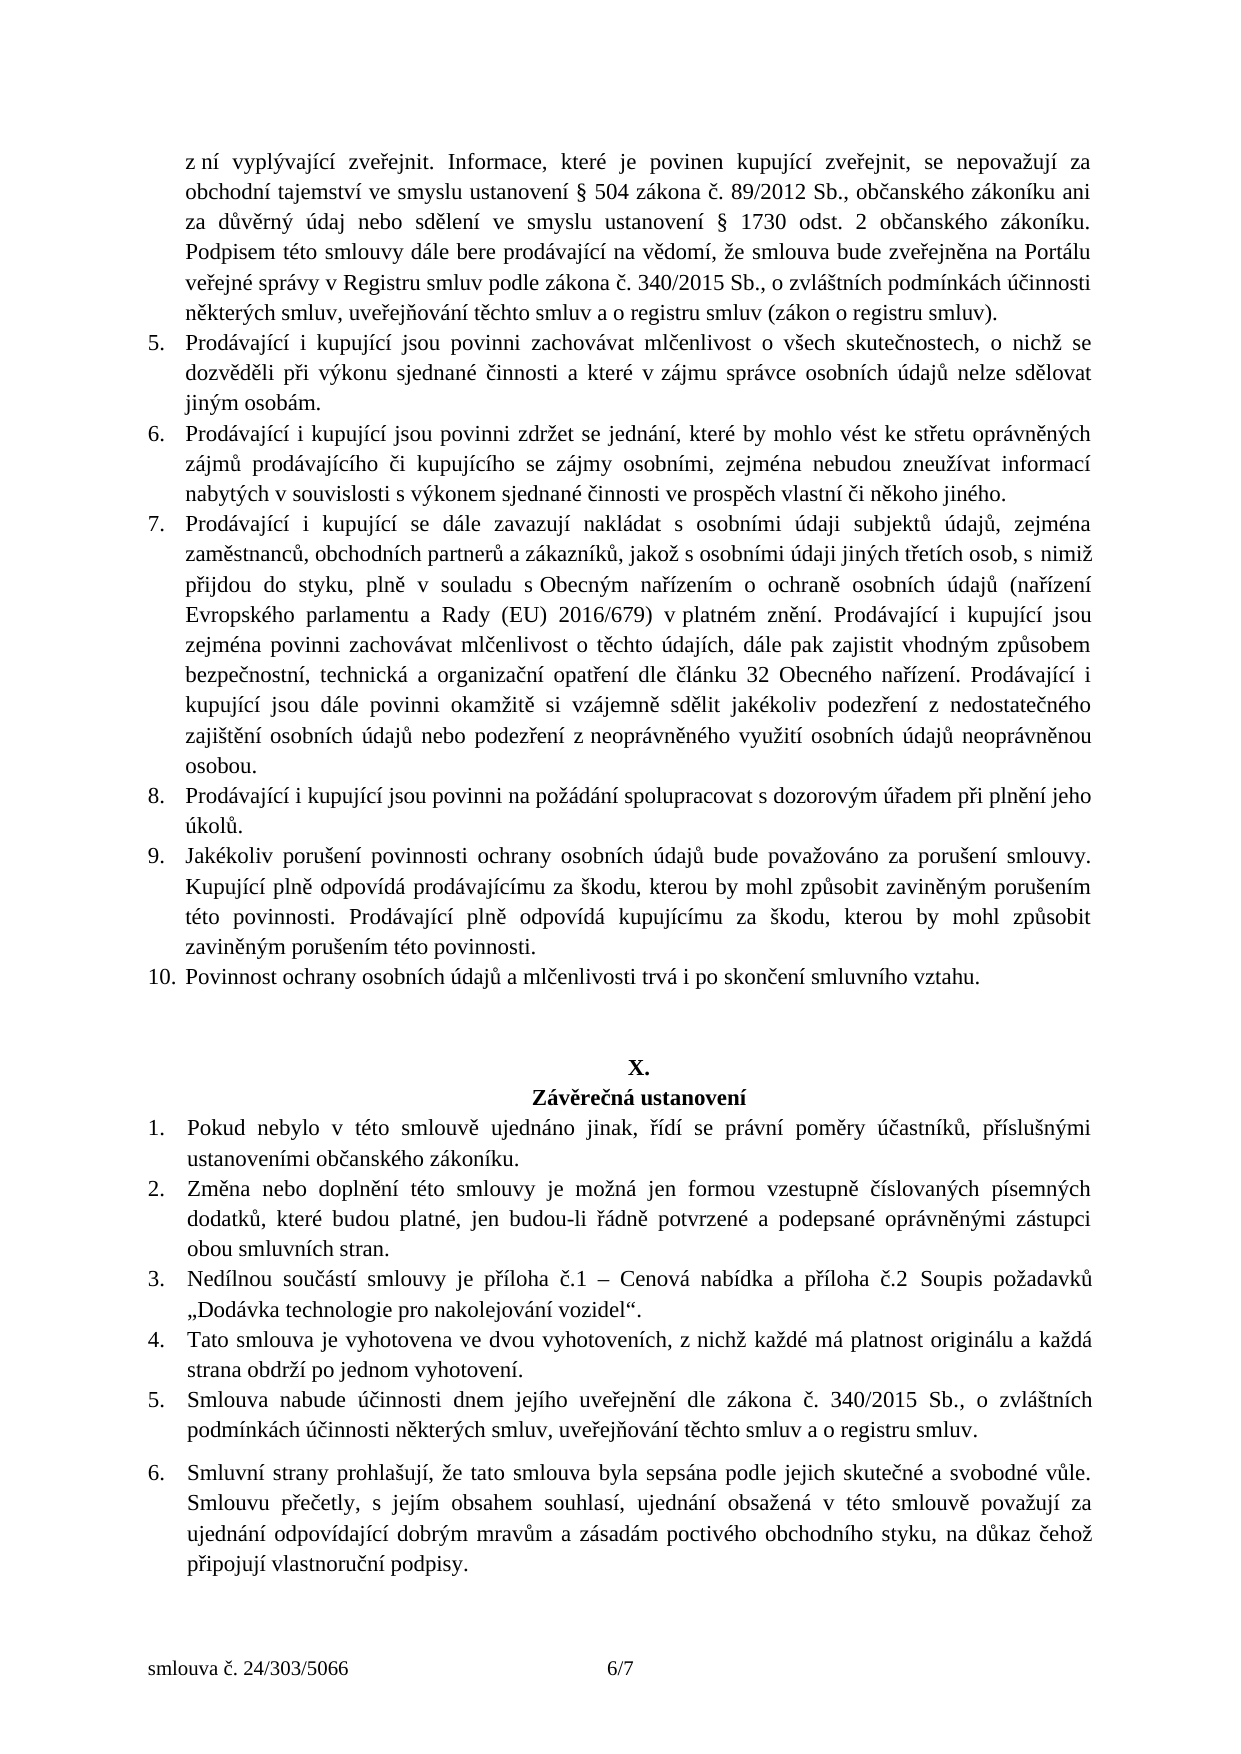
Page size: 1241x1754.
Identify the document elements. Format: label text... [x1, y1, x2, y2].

list Smluvní strany prohlašují, že tato smlouva byla sepsána podle jejich skutečné a svobodné vůle. Smlouvu přečetly, s jejím obsahem souhlasí, ujednání obsažená v této smlouvě považují za ujednání odpovídající dobrým mravům a zásadám poctivého obchodního styku, na důkaz čehož připojují vlastnoruční podpisy. [148, 1459, 1092, 1576]
list Tato smlouva je vyhotovena ve dvou vyhotoveních, z nichž každé má platnost originálu a každá strana obdrží po jednom vyhotovení. [148, 1326, 1092, 1382]
text X. [185, 1054, 1092, 1080]
list Prodávající i kupující jsou povinni zdržet se jednání, které by mohlo vést ke střetu oprávněných zájmů prodávajícího či kupujícího se zájmy osobními, zejména nebudou zneužívat informací nabytých v souvislosti s výkonem sjednané činnosti ve prospěch vlastní či někoho jiného. [148, 419, 1092, 506]
list Prodávající i kupující se dále zavazují nakládat s osobními údaji subjektů údajů, zejména zaměstnanců, obchodních partnerů a zákazníků, jakož s osobními údaji jiných třetích osob, s nimiž přijdou do styku, plně v souladu s Obecným nařízením o ochraně osobních údajů (nařízení Evropského parlamentu a Rady (EU) 2016/679) v platném znění. Prodávající i kupující jsou zejména povinni zachovávat mlčenlivost o těchto údajích, dále pak zajistit vhodným způsobem bezpečnostní, technická a organizační opatření dle článku 32 Obecného nařízení. Prodávající i kupující jsou dále povinni okamžitě si vzájemně sdělit jakékoliv podezření z nedostatečného zajištění osobních údajů nebo podezření z neoprávněného využití osobních údajů neoprávněnou osobou. [148, 510, 1092, 778]
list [148, 148, 1092, 325]
list Smlouva nabude účinnosti dnem jejího uveřejnění dle zákona č. 340/2015 Sb., o zvláštních podmínkách účinnosti některých smluv, uveřejňování těchto smluv a o registru smluv. [148, 1386, 1092, 1443]
list Nedílnou součástí smlouvy je příloha č.1 – Cenová nabídka a příloha č.2 Soupis požadavků „Dodávka technologie pro nakolejování vozidel“. [148, 1265, 1092, 1322]
text Závěrečná ustanovení [185, 1084, 1092, 1111]
list Prodávající i kupující jsou povinni zachovávat mlčenlivost o všech skutečnostech, o nichž se dozvěděli při výkonu sjednané činnosti a které v zájmu správce osobních údajů nelze sdělovat jiným osobám. [148, 329, 1092, 416]
list Povinnost ochrany osobních údajů a mlčenlivosti trvá i po skončení smluvního vztahu. [148, 963, 1092, 990]
list Změna nebo doplnění této smlouvy je možná jen formou vzestupně číslovaných písemných dodatků, které budou platné, jen budou-li řádně potvrzené a podepsané oprávněnými zástupci obou smluvních stran. [148, 1175, 1092, 1262]
list Jakékoliv porušení povinnosti ochrany osobních údajů bude považováno za porušení smlouvy. Kupující plně odpovídá prodávajícímu za škodu, kterou by mohl způsobit zaviněným porušením této povinnosti. Prodávající plně odpovídá kupujícímu za škodu, kterou by mohl způsobit zaviněným porušením této povinnosti. [148, 842, 1092, 959]
list Pokud nebylo v této smlouvě ujednáno jinak, řídí se právní poměry účastníků, příslušnými ustanoveními občanského zákoníku. [148, 1114, 1092, 1171]
list Prodávající i kupující jsou povinni na požádání spolupracovat s dozorovým úřadem při plnění jeho úkolů. [148, 782, 1092, 839]
